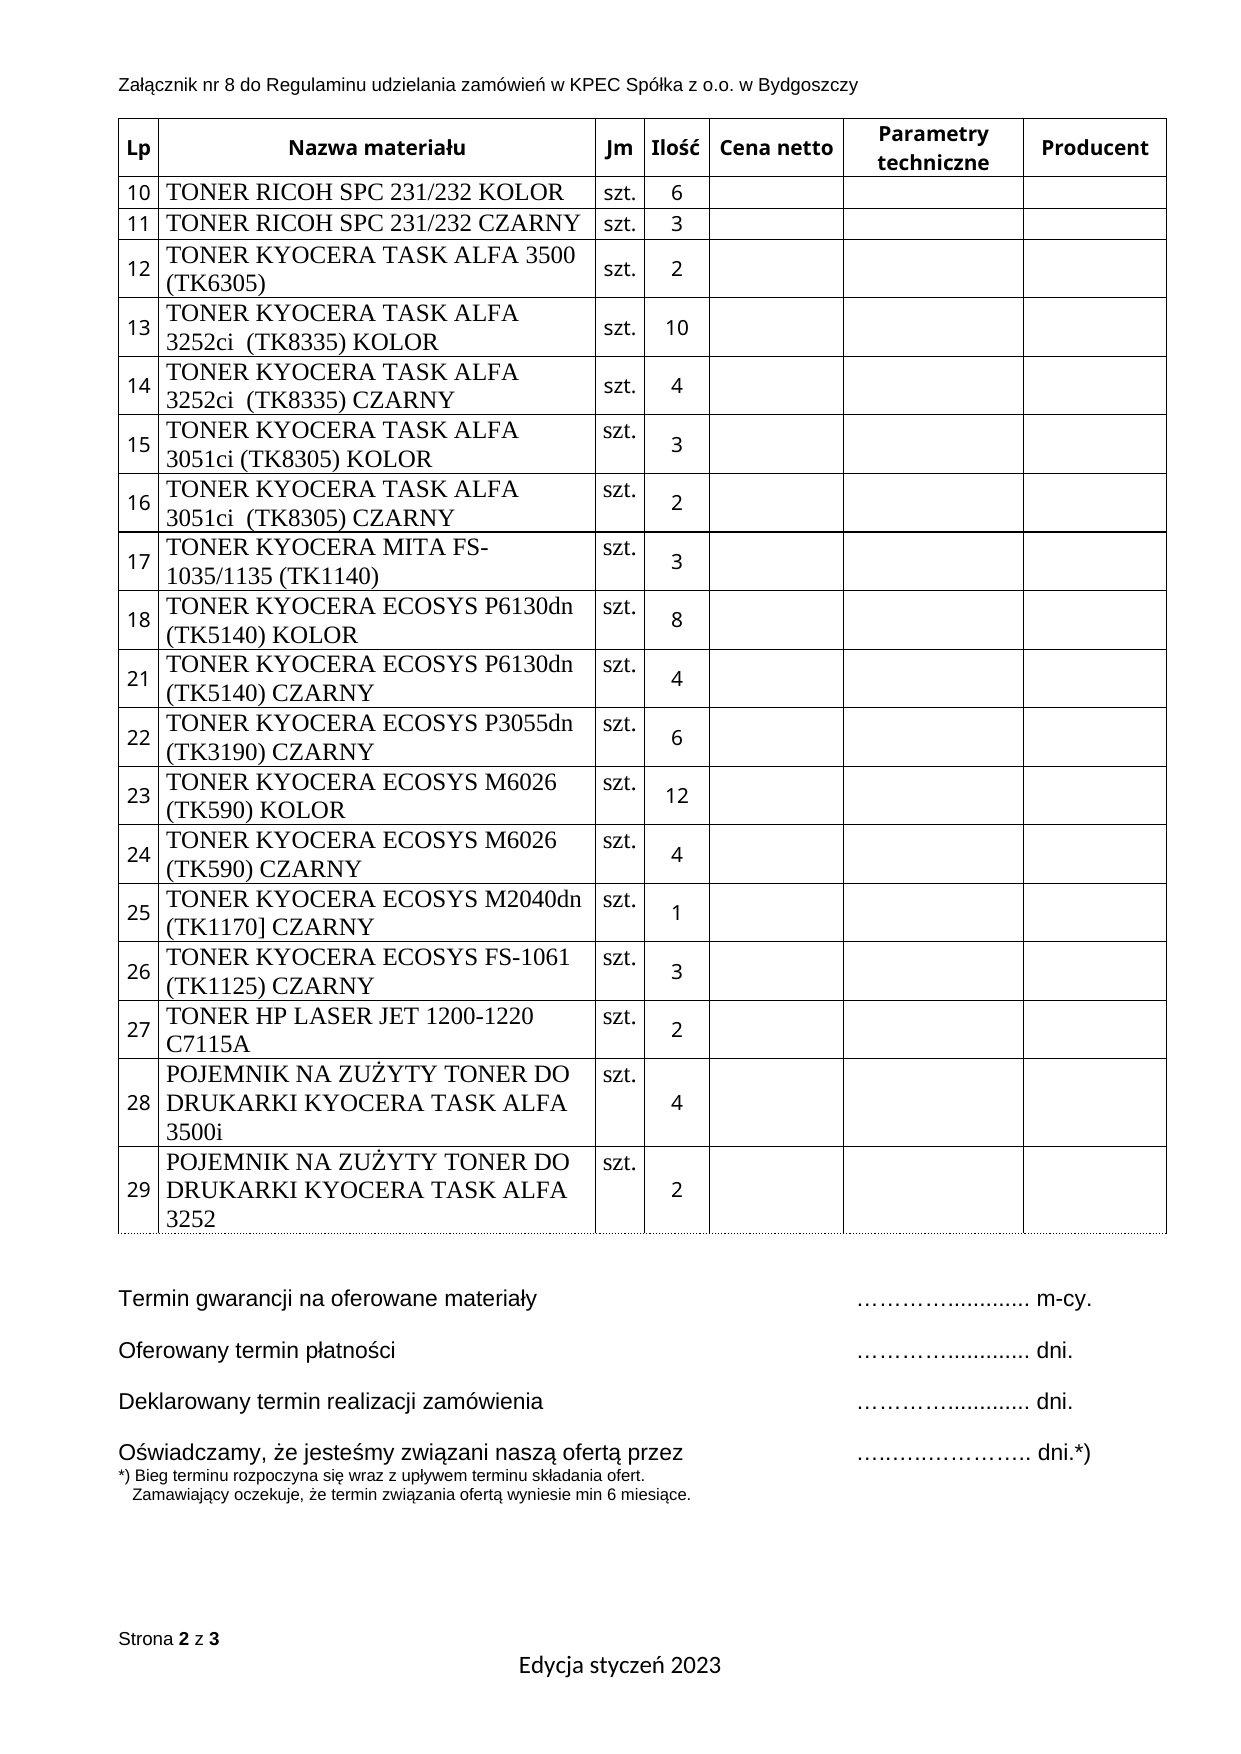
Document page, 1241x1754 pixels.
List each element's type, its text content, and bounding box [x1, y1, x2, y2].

table_cell [710, 1001, 843, 1058]
table_cell 2 [645, 474, 709, 531]
table_cell 2 [645, 1147, 709, 1233]
text Deklarowany termin realizacji zamówienia …………............. dni. [118, 1388, 1122, 1414]
table_cell [710, 533, 843, 590]
table_cell szt. [596, 767, 644, 824]
table_cell TONER KYOCERA MITA FS-1035/1135 (TK1140) [159, 533, 595, 590]
table_cell [844, 177, 1023, 207]
table_cell [1024, 1147, 1166, 1233]
table_cell TONER RICOH SPC 231/232 KOLOR [159, 177, 595, 207]
table_cell POJEMNIK NA ZUŻYTY TONER DO DRUKARKI KYOCERA TASK ALFA 3252 [159, 1147, 595, 1233]
table_cell 4 [645, 1059, 709, 1146]
table_cell szt. [596, 591, 644, 648]
table_cell [710, 240, 843, 297]
table_cell szt. [596, 240, 644, 297]
table_cell [710, 708, 843, 766]
table_cell [844, 415, 1023, 473]
table_cell POJEMNIK NA ZUŻYTY TONER DO DRUKARKI KYOCERA TASK ALFA 3500i [159, 1059, 595, 1146]
table_cell [710, 825, 843, 883]
table_cell [710, 942, 843, 1000]
table_cell szt. [596, 825, 644, 883]
table_cell [844, 1059, 1023, 1146]
table_cell TONER KYOCERA ECOSYS P6130dn (TK5140) KOLOR [159, 591, 595, 648]
table_cell [710, 298, 843, 356]
table_cell [844, 240, 1023, 297]
table_cell [710, 767, 843, 824]
table_cell TONER KYOCERA TASK ALFA 3500 (TK6305) [159, 240, 595, 297]
table_cell 6 [645, 177, 709, 207]
table_cell [844, 825, 1023, 883]
table_cell 2 [645, 1001, 709, 1058]
table_cell [1024, 298, 1166, 356]
table_cell [710, 415, 843, 473]
table_cell [1024, 209, 1166, 239]
table_cell [1024, 825, 1166, 883]
table_cell [710, 209, 843, 239]
table_cell 6 [645, 708, 709, 766]
table_cell 10 [645, 298, 709, 356]
table_cell 12 [645, 767, 709, 824]
table_cell [844, 474, 1023, 531]
table_cell 3 [645, 209, 709, 239]
table_cell [844, 591, 1023, 648]
table_cell TONER KYOCERA ECOSYS P3055dn (TK3190) CZARNY [159, 708, 595, 766]
table_cell 2 [645, 240, 709, 297]
table_cell TONER KYOCERA ECOSYS P6130dn (TK5140) CZARNY [159, 650, 595, 707]
table_header Cena netto [710, 119, 843, 176]
table_cell [844, 708, 1023, 766]
table_cell TONER RICOH SPC 231/232 CZARNY [159, 209, 595, 239]
table_cell 28 [119, 1059, 158, 1146]
table_cell 1 [645, 884, 709, 941]
table_cell 4 [645, 357, 709, 414]
table_cell TONER KYOCERA TASK ALFA 3252ci (TK8335) KOLOR [159, 298, 595, 356]
table_cell [1024, 177, 1166, 207]
table_cell szt. [596, 708, 644, 766]
table_cell szt. [596, 298, 644, 356]
table_cell 26 [119, 942, 158, 1000]
table_cell 27 [119, 1001, 158, 1058]
table_header Nazwa materiału [159, 119, 595, 176]
table_cell 10 [119, 177, 158, 207]
table_cell [844, 533, 1023, 590]
table_cell 4 [645, 825, 709, 883]
text Zamawiający oczekuje, że termin związania ofertą wyniesie min 6 miesiące. [118, 1485, 1122, 1504]
table_cell szt. [596, 177, 644, 207]
table_cell 15 [119, 415, 158, 473]
table_cell [710, 650, 843, 707]
table_cell 23 [119, 767, 158, 824]
table_cell [710, 1059, 843, 1146]
table_cell szt. [596, 650, 644, 707]
table_cell [1024, 1059, 1166, 1146]
table_cell 3 [645, 942, 709, 1000]
table_cell 25 [119, 884, 158, 941]
table_cell [710, 177, 843, 207]
table_cell [710, 884, 843, 941]
table_cell [844, 767, 1023, 824]
table_cell szt. [596, 1147, 644, 1233]
table_header Ilość [645, 119, 709, 176]
table_cell 18 [119, 591, 158, 648]
table_cell [1024, 474, 1166, 531]
table_cell szt. [596, 1059, 644, 1146]
table_cell [1024, 708, 1166, 766]
table_cell TONER KYOCERA TASK ALFA 3051ci (TK8305) KOLOR [159, 415, 595, 473]
table_cell 12 [119, 240, 158, 297]
table_cell 13 [119, 298, 158, 356]
table_cell TONER KYOCERA ECOSYS M6026 (TK590) CZARNY [159, 825, 595, 883]
table_cell 3 [645, 415, 709, 473]
table_cell [844, 209, 1023, 239]
table_cell [710, 357, 843, 414]
table_cell szt. [596, 533, 644, 590]
table_cell [844, 650, 1023, 707]
table_cell TONER KYOCERA ECOSYS M2040dn (TK1170] CZARNY [159, 884, 595, 941]
table_cell szt. [596, 1001, 644, 1058]
table_cell 22 [119, 708, 158, 766]
table_cell TONER KYOCERA TASK ALFA 3252ci (TK8335) CZARNY [159, 357, 595, 414]
table_header Producent [1024, 119, 1166, 176]
table_cell [1024, 884, 1166, 941]
table_cell [844, 357, 1023, 414]
table_cell 24 [119, 825, 158, 883]
table_cell [844, 942, 1023, 1000]
table_cell [1024, 942, 1166, 1000]
table_cell [1024, 357, 1166, 414]
table_cell 16 [119, 474, 158, 531]
table_cell [844, 1147, 1023, 1233]
table_cell 4 [645, 650, 709, 707]
text Oferowany termin płatności …………............. dni. [118, 1337, 1122, 1363]
table_cell [1024, 1001, 1166, 1058]
table_cell szt. [596, 415, 644, 473]
table_cell szt. [596, 884, 644, 941]
table_cell TONER KYOCERA TASK ALFA 3051ci (TK8305) CZARNY [159, 474, 595, 531]
table_cell [710, 474, 843, 531]
table_cell szt. [596, 942, 644, 1000]
table_cell 21 [119, 650, 158, 707]
table_cell [1024, 650, 1166, 707]
table_cell [710, 1147, 843, 1233]
table_cell 17 [119, 533, 158, 590]
table_cell szt. [596, 209, 644, 239]
text *) Bieg terminu rozpoczyna się wraz z upływem terminu składania ofert. [118, 1466, 1122, 1485]
table_cell TONER KYOCERA ECOSYS M6026 (TK590) KOLOR [159, 767, 595, 824]
table_cell 11 [119, 209, 158, 239]
table_cell szt. [596, 474, 644, 531]
table_cell [1024, 415, 1166, 473]
text Termin gwarancji na oferowane materiały …………............. m-cy. [118, 1285, 1122, 1312]
table_cell [1024, 533, 1166, 590]
table_cell [844, 1001, 1023, 1058]
text Oświadczamy, że jesteśmy związani naszą ofertą przez …..…..………….. dni.*) [118, 1439, 1122, 1466]
table_cell [710, 591, 843, 648]
table_cell TONER KYOCERA ECOSYS FS-1061 (TK1125) CZARNY [159, 942, 595, 1000]
table_cell 8 [645, 591, 709, 648]
table_cell [1024, 591, 1166, 648]
table_cell [844, 884, 1023, 941]
table_cell [844, 298, 1023, 356]
table_cell 3 [645, 533, 709, 590]
table_cell [1024, 767, 1166, 824]
table_cell 14 [119, 357, 158, 414]
table_cell [1024, 240, 1166, 297]
table_header Lp [119, 119, 158, 176]
table_cell szt. [596, 357, 644, 414]
table_header Jm [596, 119, 644, 176]
table_cell 29 [119, 1147, 158, 1233]
table_header Parametry techniczne [844, 119, 1023, 176]
table_cell TONER HP LASER JET 1200-1220 C7115A [159, 1001, 595, 1058]
